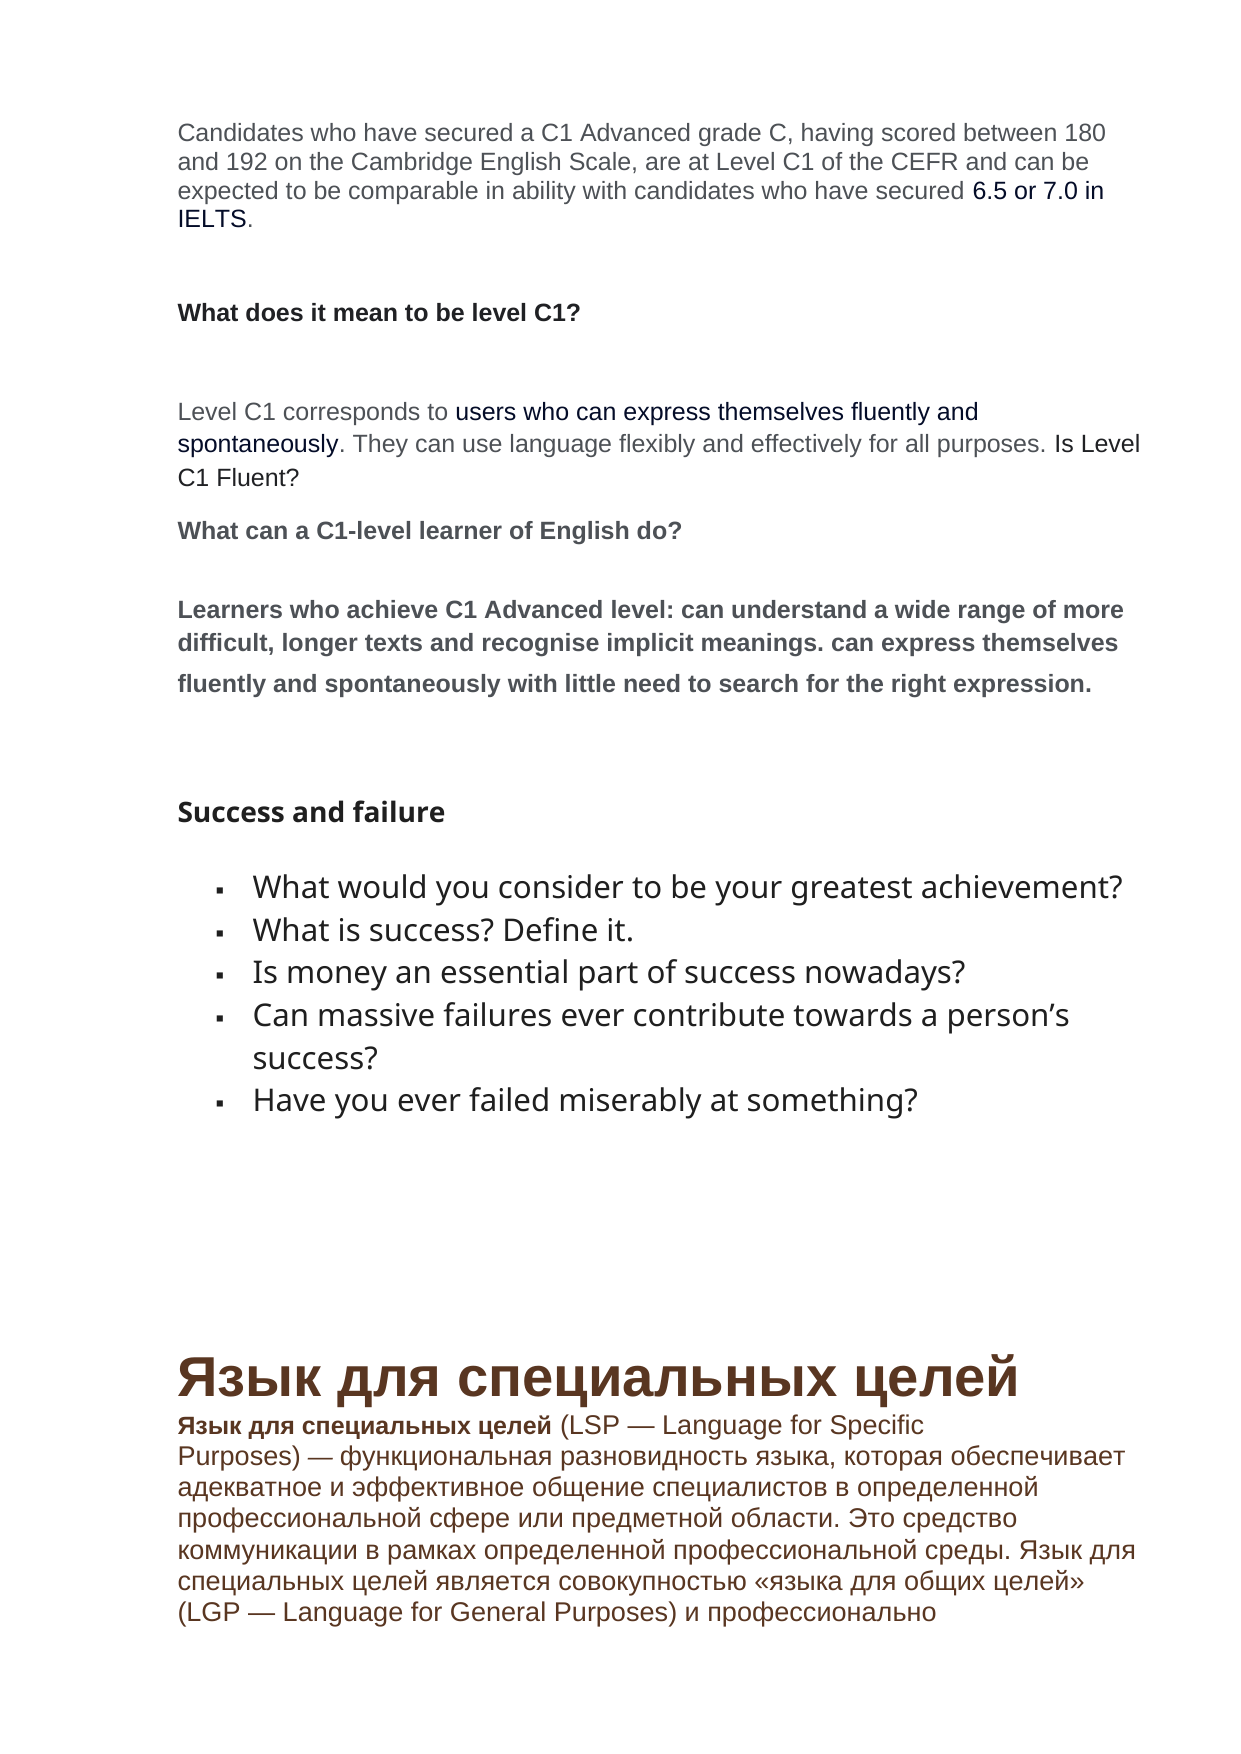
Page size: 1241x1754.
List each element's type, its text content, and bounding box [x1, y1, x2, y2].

list What would you consider to be your greatest achievement? [215, 865, 1152, 908]
text Язык для специальных целей [177, 1344, 1152, 1409]
text Level C1 corresponds to users who can express themselves fluently and spontaneously. They can use language flexibly and effectively for all purposes. Is Level C1 Fluent? [177, 396, 1152, 491]
list What is success? Define it. [215, 908, 1152, 950]
list Can massive failures ever contribute towards a person’s success? [215, 993, 1152, 1078]
subtitle Success and failure [177, 792, 1152, 830]
list Have you ever failed miserably at something? [215, 1078, 1152, 1121]
text Candidates who have secured a C1 Advanced grade C, having scored between 180 and 192 on the Cambridge English Scale, are at Level C1 of the CEFR and can be expected to be comparable in ability with candidates who have secured 6.5 or 7.0 in IELTS. [177, 118, 1152, 233]
text What does it mean to be level C1? [177, 298, 1152, 327]
text What can a C1-level learner of English do? [177, 516, 1152, 545]
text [177, 1409, 1152, 1627]
list Is money an essential part of success nowadays? [215, 950, 1152, 993]
subtitle Learners who achieve C1 Advanced level: can understand a wide range of more difficult, longer texts and recognise implicit meanings. can express themselves fluently and spontaneously with little need to search for the right expression. [177, 595, 1152, 701]
